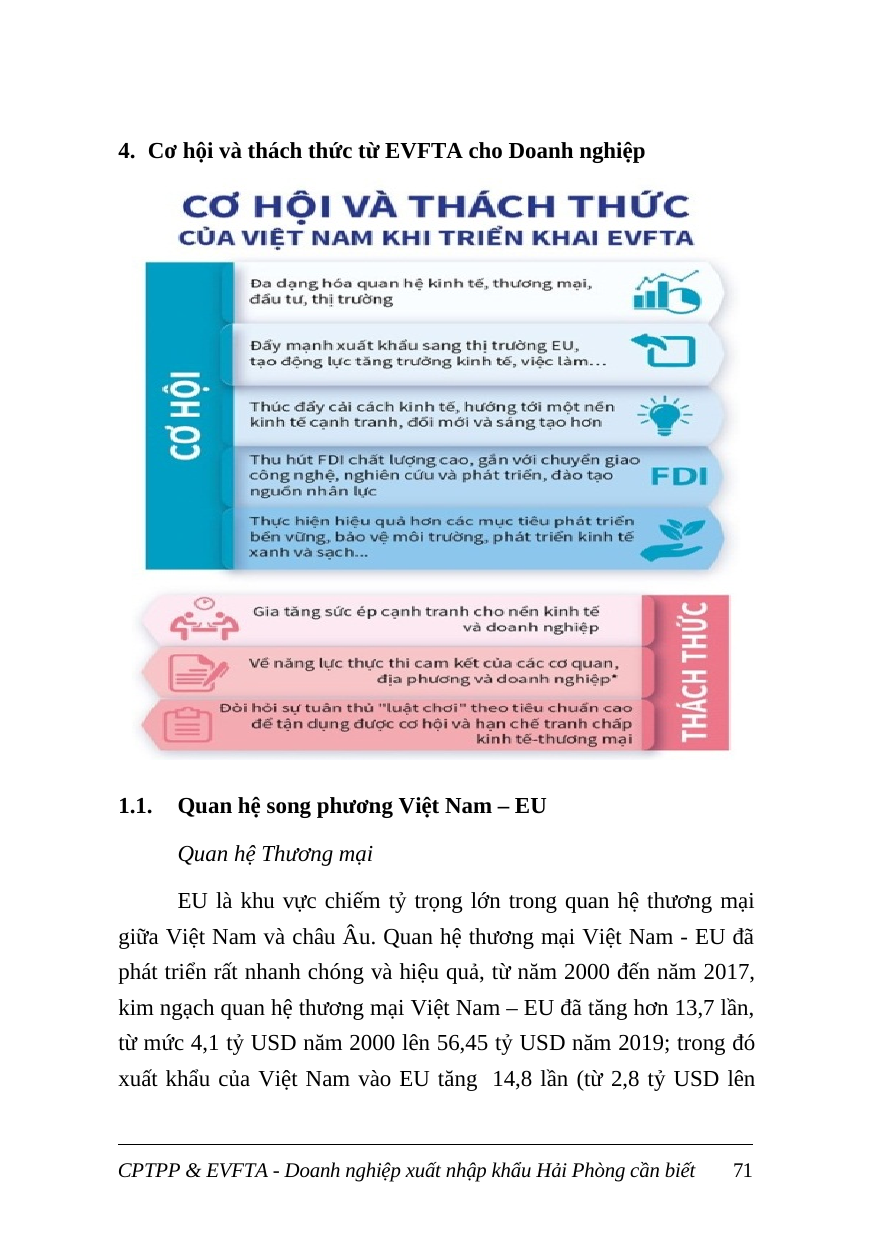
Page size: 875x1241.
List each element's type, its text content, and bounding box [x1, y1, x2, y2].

list Cơ hội và thách thức từ EVFTA cho Doanh nghiệp [118, 131, 756, 166]
text Quan hệ Thương mại [118, 833, 756, 868]
list Quan hệ song phương Việt Nam – EU [118, 785, 756, 820]
picture [131, 178, 743, 760]
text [118, 881, 756, 1093]
